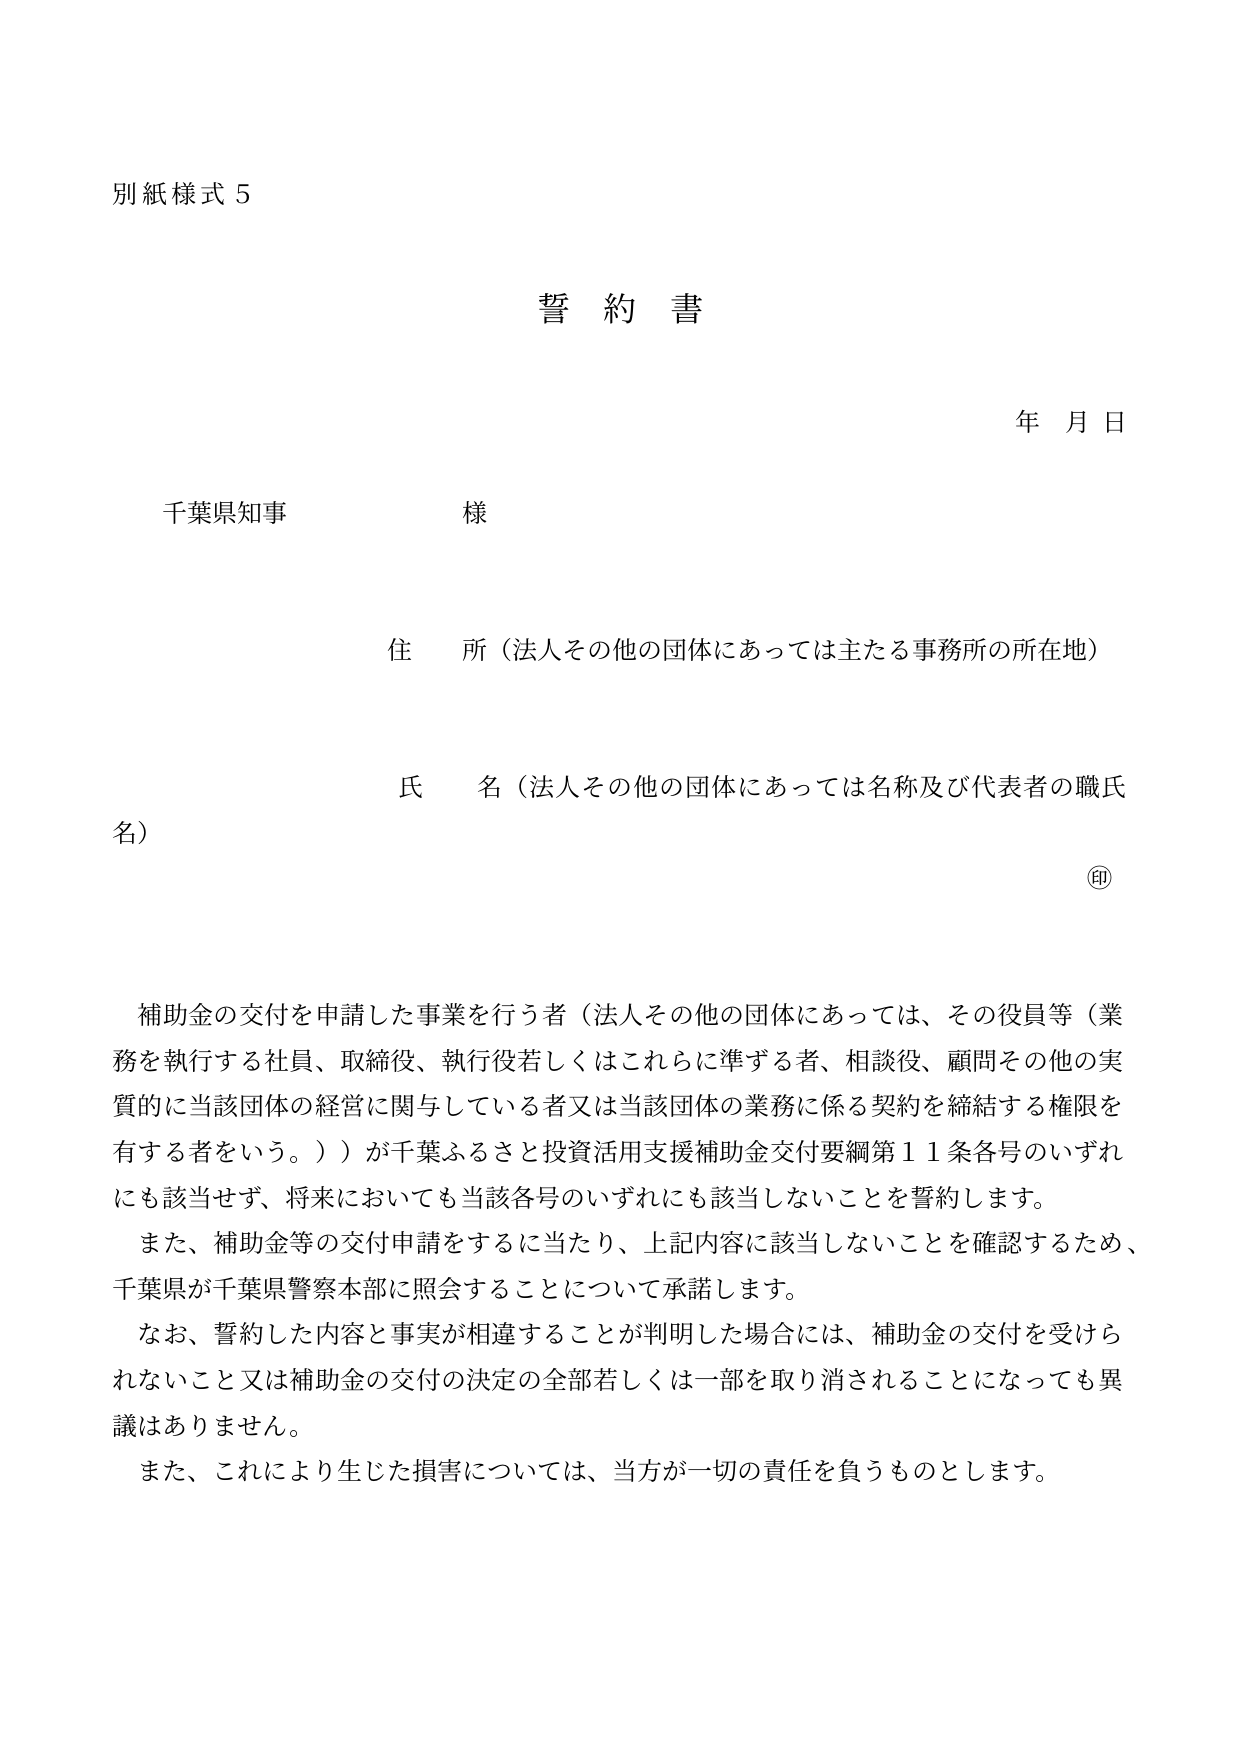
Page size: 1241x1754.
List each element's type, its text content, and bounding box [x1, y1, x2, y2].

text 千葉県知事 様 [112, 489, 1128, 535]
text ㊞ [112, 854, 1128, 900]
text 住 所（法人その他の団体にあっては主たる事務所の所在地） [112, 626, 1128, 672]
text 補助金の交付を申請した事業を行う者（法人その他の団体にあっては、その役員等（業務を執行する社員、取締役、執行役若しくはこれらに準ずる者、相談役、顧問その他の実質的に当該団体の経営に関与している者又は当該団体の業務に係る契約を締結する権限を有する者をいう。））が千葉ふるさと投資活用支援補助金交付要綱第１１条各号のいずれにも該当せず、将来においても当該各号のいずれにも該当しないことを誓約します。 [112, 991, 1128, 1219]
text また、補助金等の交付申請をするに当たり、上記内容に該当しないことを確認するため、千葉県が千葉県警察本部に照会することについて承諾します。 [112, 1219, 1128, 1310]
text 氏 名（法人その他の団体にあっては名称及び代表者の職氏名） [112, 763, 1128, 854]
text 年 月 日 [112, 398, 1128, 443]
text なお、誓約した内容と事実が相違することが判明した場合には、補助金の交付を受けられないこと又は補助金の交付の決定の全部若しくは一部を取り消されることになっても異議はありません。 [112, 1310, 1128, 1447]
text 別紙様式５ [112, 170, 1128, 215]
text 誓 約 書 [112, 261, 1128, 352]
text また、これにより生じた損害については、当方が一切の責任を負うものとします。 [112, 1447, 1128, 1493]
